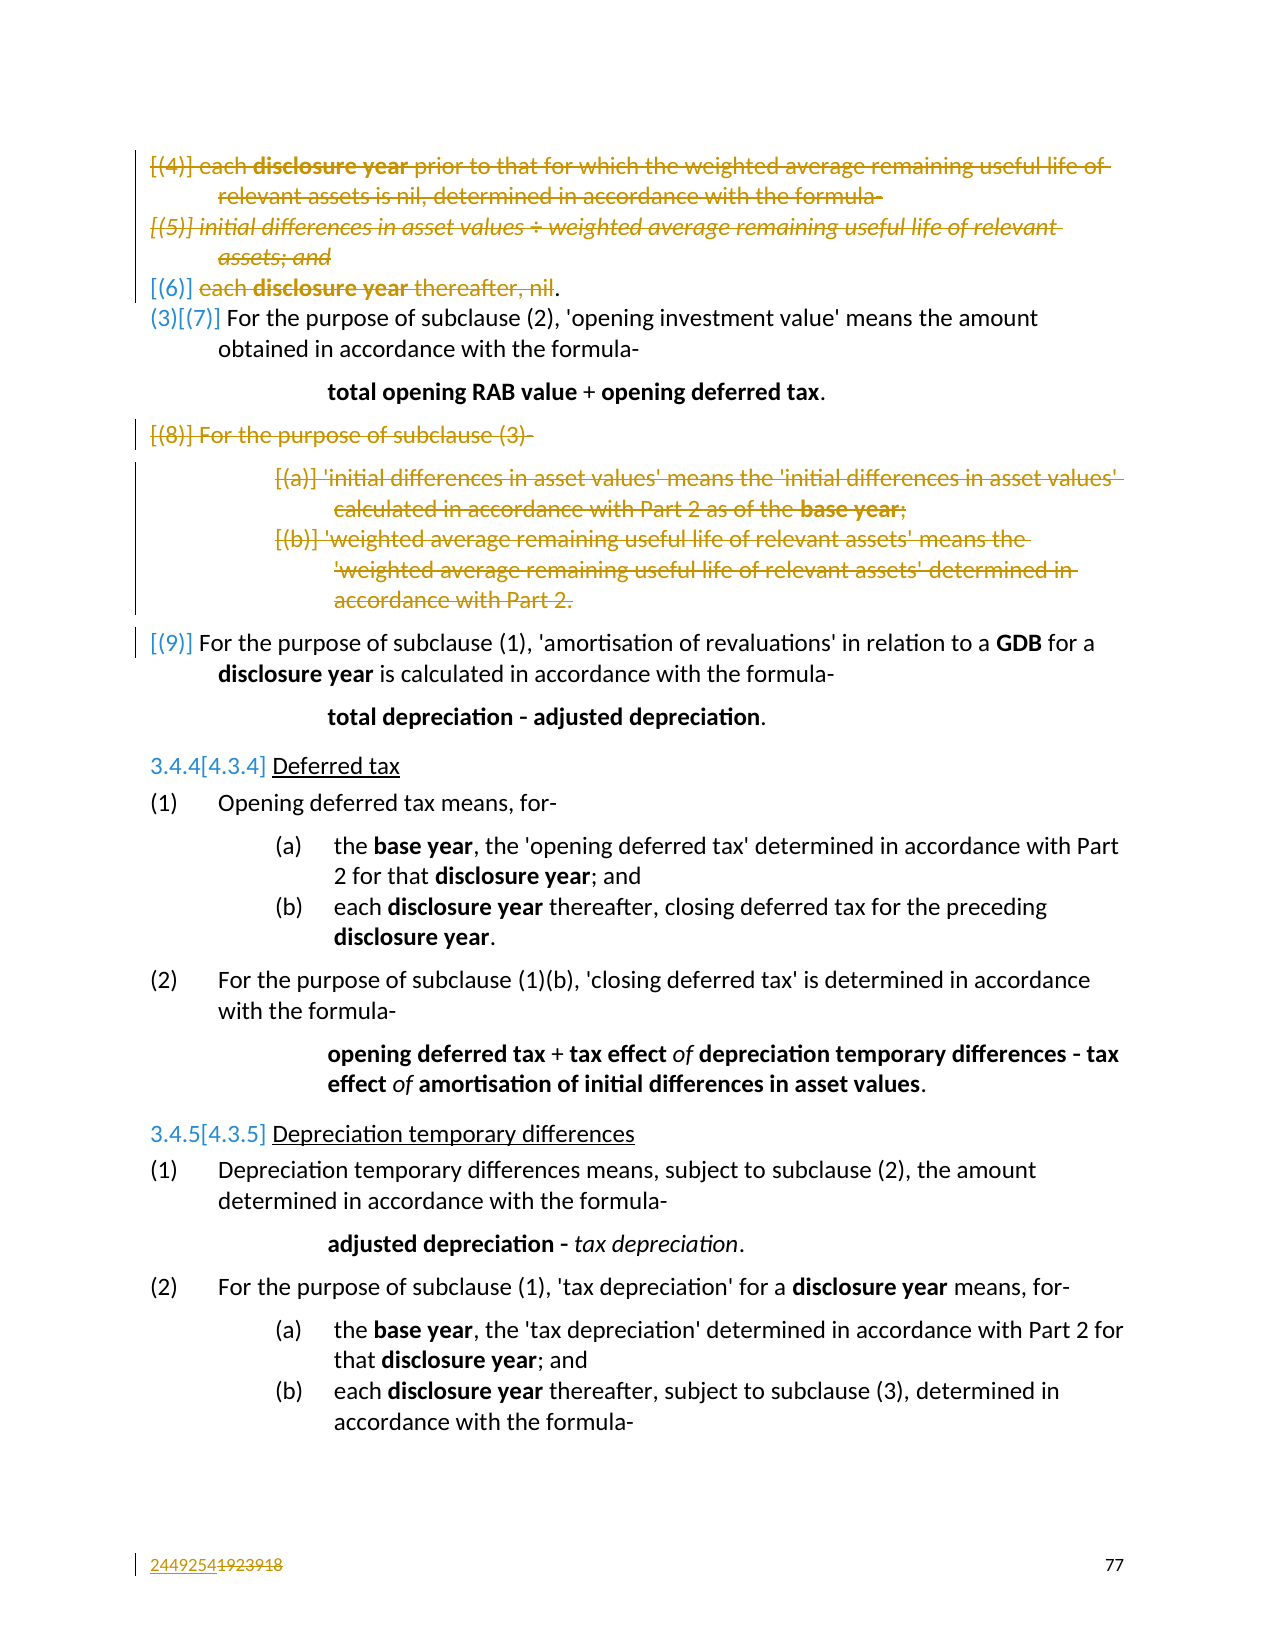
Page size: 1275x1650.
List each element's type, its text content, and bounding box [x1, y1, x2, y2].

subtitle For the purpose of subclause (1), 'amortisation of revaluations' in relation to a GDB for a disclosure year is calculated in accordance with the formula- [150, 627, 1125, 688]
subtitle Depreciation temporary differences means, subject to subclause (2), the amount determined in accordance with the formula- [150, 1154, 1125, 1216]
subtitle Deferred tax [150, 750, 1125, 781]
subtitle For the purpose of subclause (1), 'tax depreciation' for a disclosure year means, for- [150, 1271, 1125, 1302]
subtitle Opening deferred tax means, for- [150, 787, 1125, 817]
text total depreciation adjusted depreciation. [327, 701, 1125, 731]
text total opening RAB value + opening deferred tax. [327, 376, 1125, 407]
text opening deferred tax + tax effect of depreciation temporary differences tax effect of amortisation of initial differences in asset values. [327, 1038, 1125, 1099]
subtitle the base year, the 'opening deferred tax' determined in accordance with Part 2 for that disclosure year; and [275, 830, 1125, 891]
text adjusted depreciation tax depreciation. [327, 1228, 1125, 1259]
subtitle For the purpose of subclause (2), 'opening investment value' means the amount obtained in accordance with the formula- [150, 303, 1125, 364]
subtitle the base year, the 'tax depreciation' determined in accordance with Part 2 for that disclosure year; and [275, 1314, 1125, 1375]
subtitle For the purpose of subclause (1)(b), 'closing deferred tax' is determined in accordance with the formula- [150, 964, 1125, 1026]
subtitle . [150, 272, 1125, 303]
subtitle each disclosure year thereafter, subject to subclause (3), determined in accordance with the formula- [275, 1375, 1125, 1436]
subtitle Depreciation temporary differences [150, 1118, 1125, 1148]
subtitle each disclosure year thereafter, closing deferred tax for the preceding disclosure year. [275, 891, 1125, 952]
